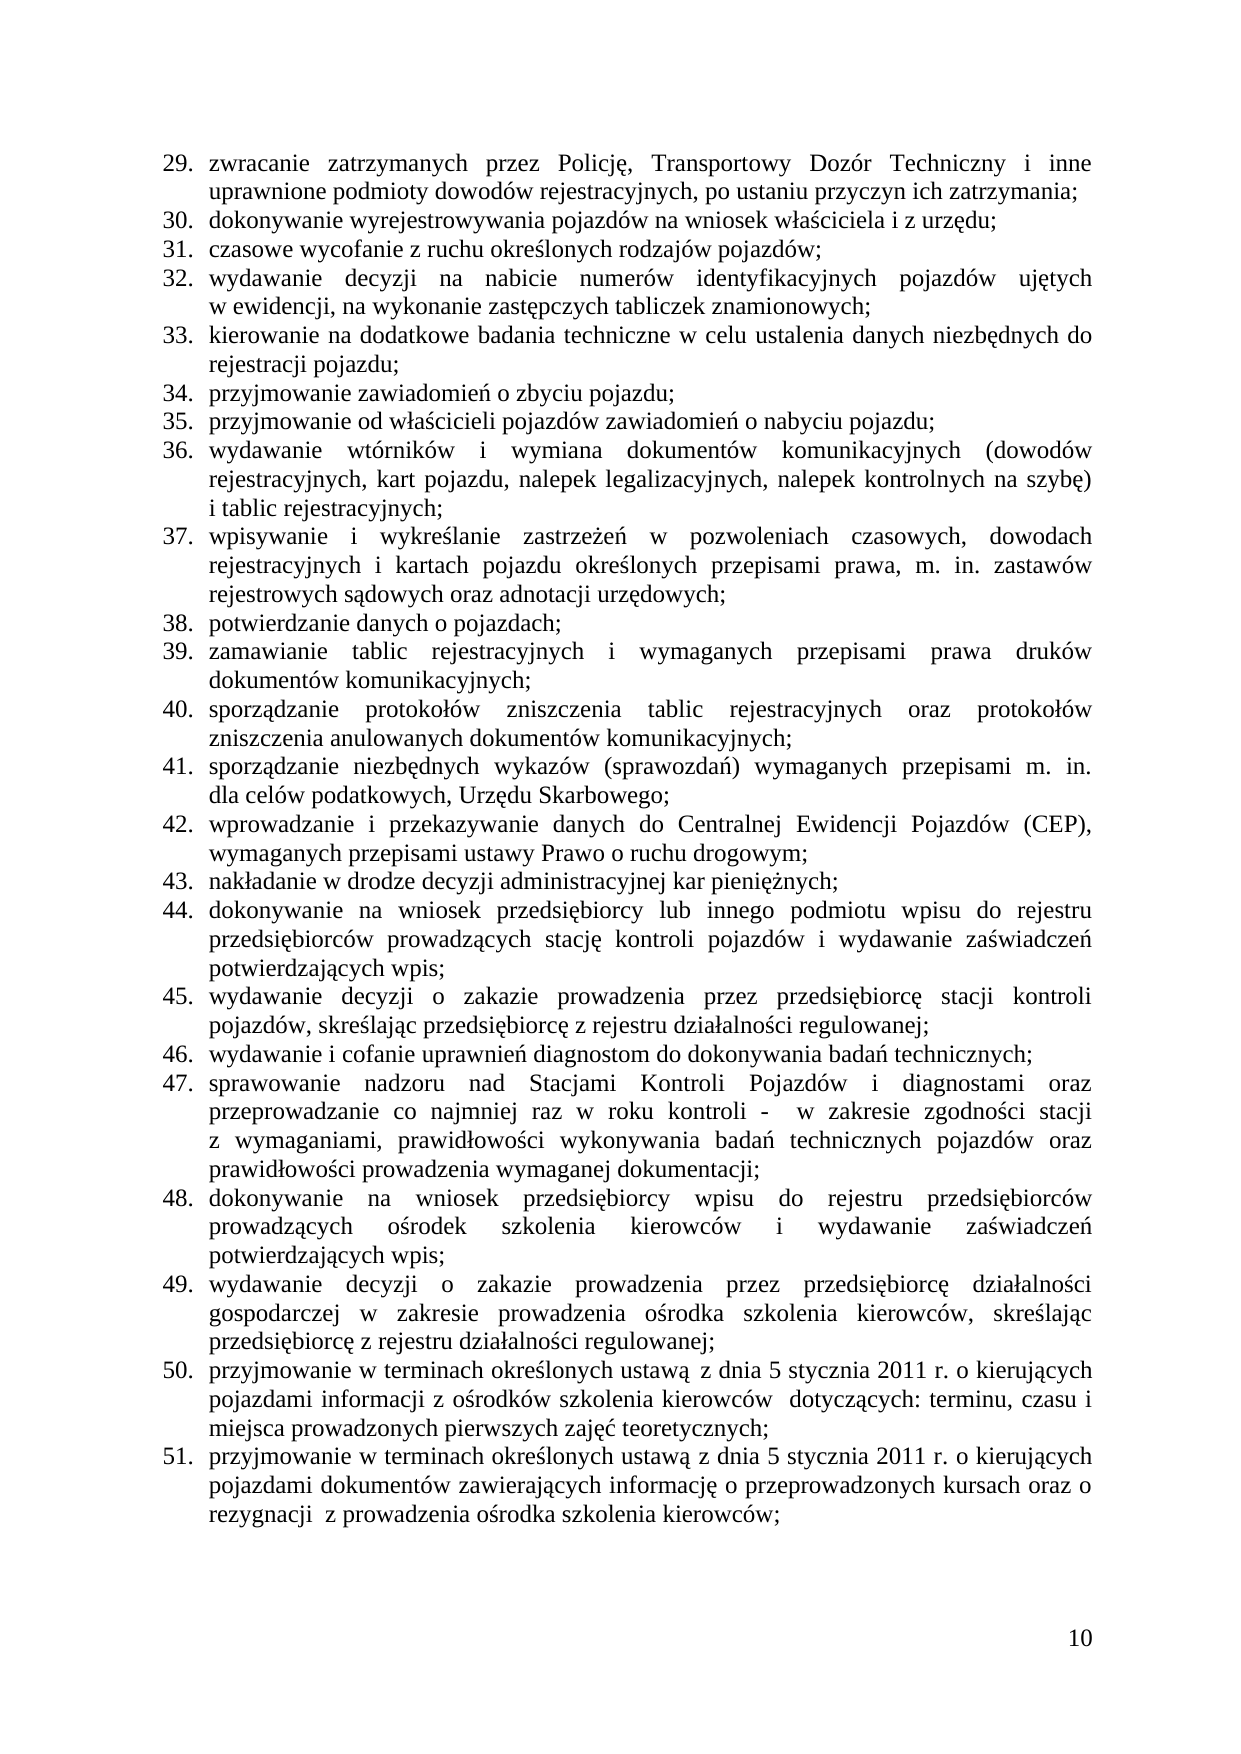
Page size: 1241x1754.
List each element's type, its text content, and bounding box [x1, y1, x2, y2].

list sporządzanie protokołów zniszczenia tablic rejestracyjnych oraz protokołów zniszczenia anulowanych dokumentów komunikacyjnych; [162, 694, 1093, 751]
list sporządzanie niezbędnych wykazów (sprawozdań) wymaganych przepisami m. in. dla celów podatkowych, Urzędu Skarbowego; [162, 751, 1093, 809]
list wydawanie i cofanie uprawnień diagnostom do dokonywania badań technicznych; [162, 1039, 1093, 1068]
list przyjmowanie w terminach określonych ustawą z dnia 5 stycznia 2011 r. o kierujących pojazdami informacji z ośrodków szkolenia kierowców dotyczących: terminu, czasu i miejsca prowadzonych pierwszych zajęć teoretycznych; [162, 1355, 1093, 1441]
list przyjmowanie od właścicieli pojazdów zawiadomień o nabyciu pojazdu; [162, 406, 1093, 435]
list wydawanie wtórników i wymiana dokumentów komunikacyjnych (dowodów rejestracyjnych, kart pojazdu, nalepek legalizacyjnych, nalepek kontrolnych na szybę) i tablic rejestracyjnych; [162, 435, 1093, 521]
list czasowe wycofanie z ruchu określonych rodzajów pojazdów; [162, 234, 1093, 263]
list przyjmowanie zawiadomień o zbyciu pojazdu; [162, 378, 1093, 406]
list sprawowanie nadzoru nad Stacjami Kontroli Pojazdów i diagnostami oraz przeprowadzanie co najmniej raz w roku kontroli - w zakresie zgodności stacji z wymaganiami, prawidłowości wykonywania badań technicznych pojazdów oraz prawidłowości prowadzenia wymaganej dokumentacji; [162, 1068, 1093, 1183]
list wydawanie decyzji o zakazie prowadzenia przez przedsiębiorcę działalności gospodarczej w zakresie prowadzenia ośrodka szkolenia kierowców, skreślając przedsiębiorcę z rejestru działalności regulowanej; [162, 1269, 1093, 1355]
list zwracanie zatrzymanych przez Policję, Transportowy Dozór Techniczny i inne uprawnione podmioty dowodów rejestracyjnych, po ustaniu przyczyn ich zatrzymania; [162, 148, 1093, 205]
list wydawanie decyzji o zakazie prowadzenia przez przedsiębiorcę stacji kontroli pojazdów, skreślając przedsiębiorcę z rejestru działalności regulowanej; [162, 981, 1093, 1039]
list dokonywanie na wniosek przedsiębiorcy wpisu do rejestru przedsiębiorców prowadzących ośrodek szkolenia kierowców i wydawanie zaświadczeń potwierdzających wpis; [162, 1183, 1093, 1269]
list przyjmowanie w terminach określonych ustawą z dnia 5 stycznia 2011 r. o kierujących pojazdami dokumentów zawierających informację o przeprowadzonych kursach oraz o rezygnacji z prowadzenia ośrodka szkolenia kierowców; [162, 1441, 1093, 1528]
list wpisywanie i wykreślanie zastrzeżeń w pozwoleniach czasowych, dowodach rejestracyjnych i kartach pojazdu określonych przepisami prawa, m. in. zastawów rejestrowych sądowych oraz adnotacji urzędowych; [162, 521, 1093, 608]
list wprowadzanie i przekazywanie danych do Centralnej Ewidencji Pojazdów (CEP), wymaganych przepisami ustawy Prawo o ruchu drogowym; [162, 809, 1093, 866]
list dokonywanie na wniosek przedsiębiorcy lub innego podmiotu wpisu do rejestru przedsiębiorców prowadzących stację kontroli pojazdów i wydawanie zaświadczeń potwierdzających wpis; [162, 895, 1093, 981]
list nakładanie w drodze decyzji administracyjnej kar pieniężnych; [162, 866, 1093, 895]
list zamawianie tablic rejestracyjnych i wymaganych przepisami prawa druków dokumentów komunikacyjnych; [162, 636, 1093, 694]
list kierowanie na dodatkowe badania techniczne w celu ustalenia danych niezbędnych do rejestracji pojazdu; [162, 320, 1093, 378]
list wydawanie decyzji na nabicie numerów identyfikacyjnych pojazdów ujętych w ewidencji, na wykonanie zastępczych tabliczek znamionowych; [162, 263, 1093, 320]
list dokonywanie wyrejestrowywania pojazdów na wniosek właściciela i z urzędu; [162, 205, 1093, 234]
list potwierdzanie danych o pojazdach; [162, 608, 1093, 636]
